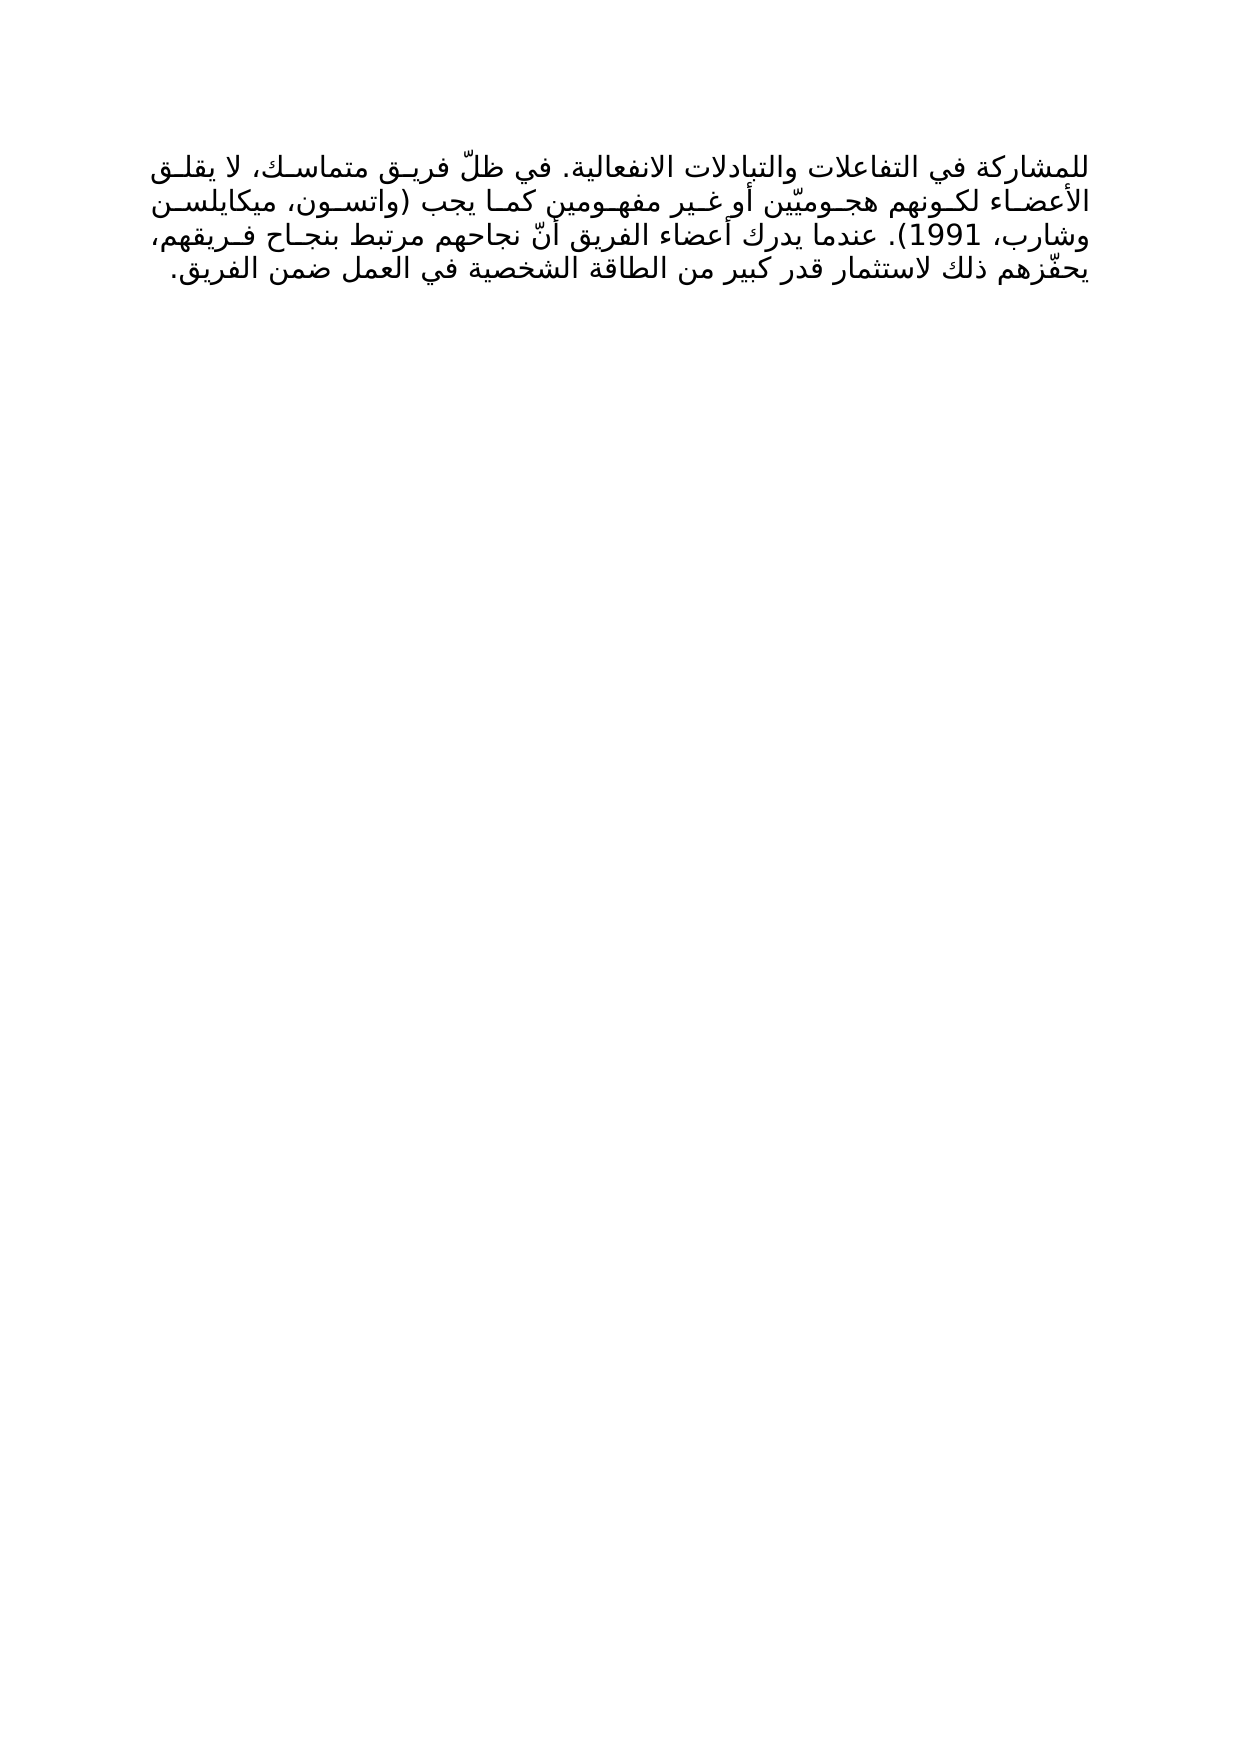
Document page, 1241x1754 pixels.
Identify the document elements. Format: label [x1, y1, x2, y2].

text [150, 150, 1090, 286]
